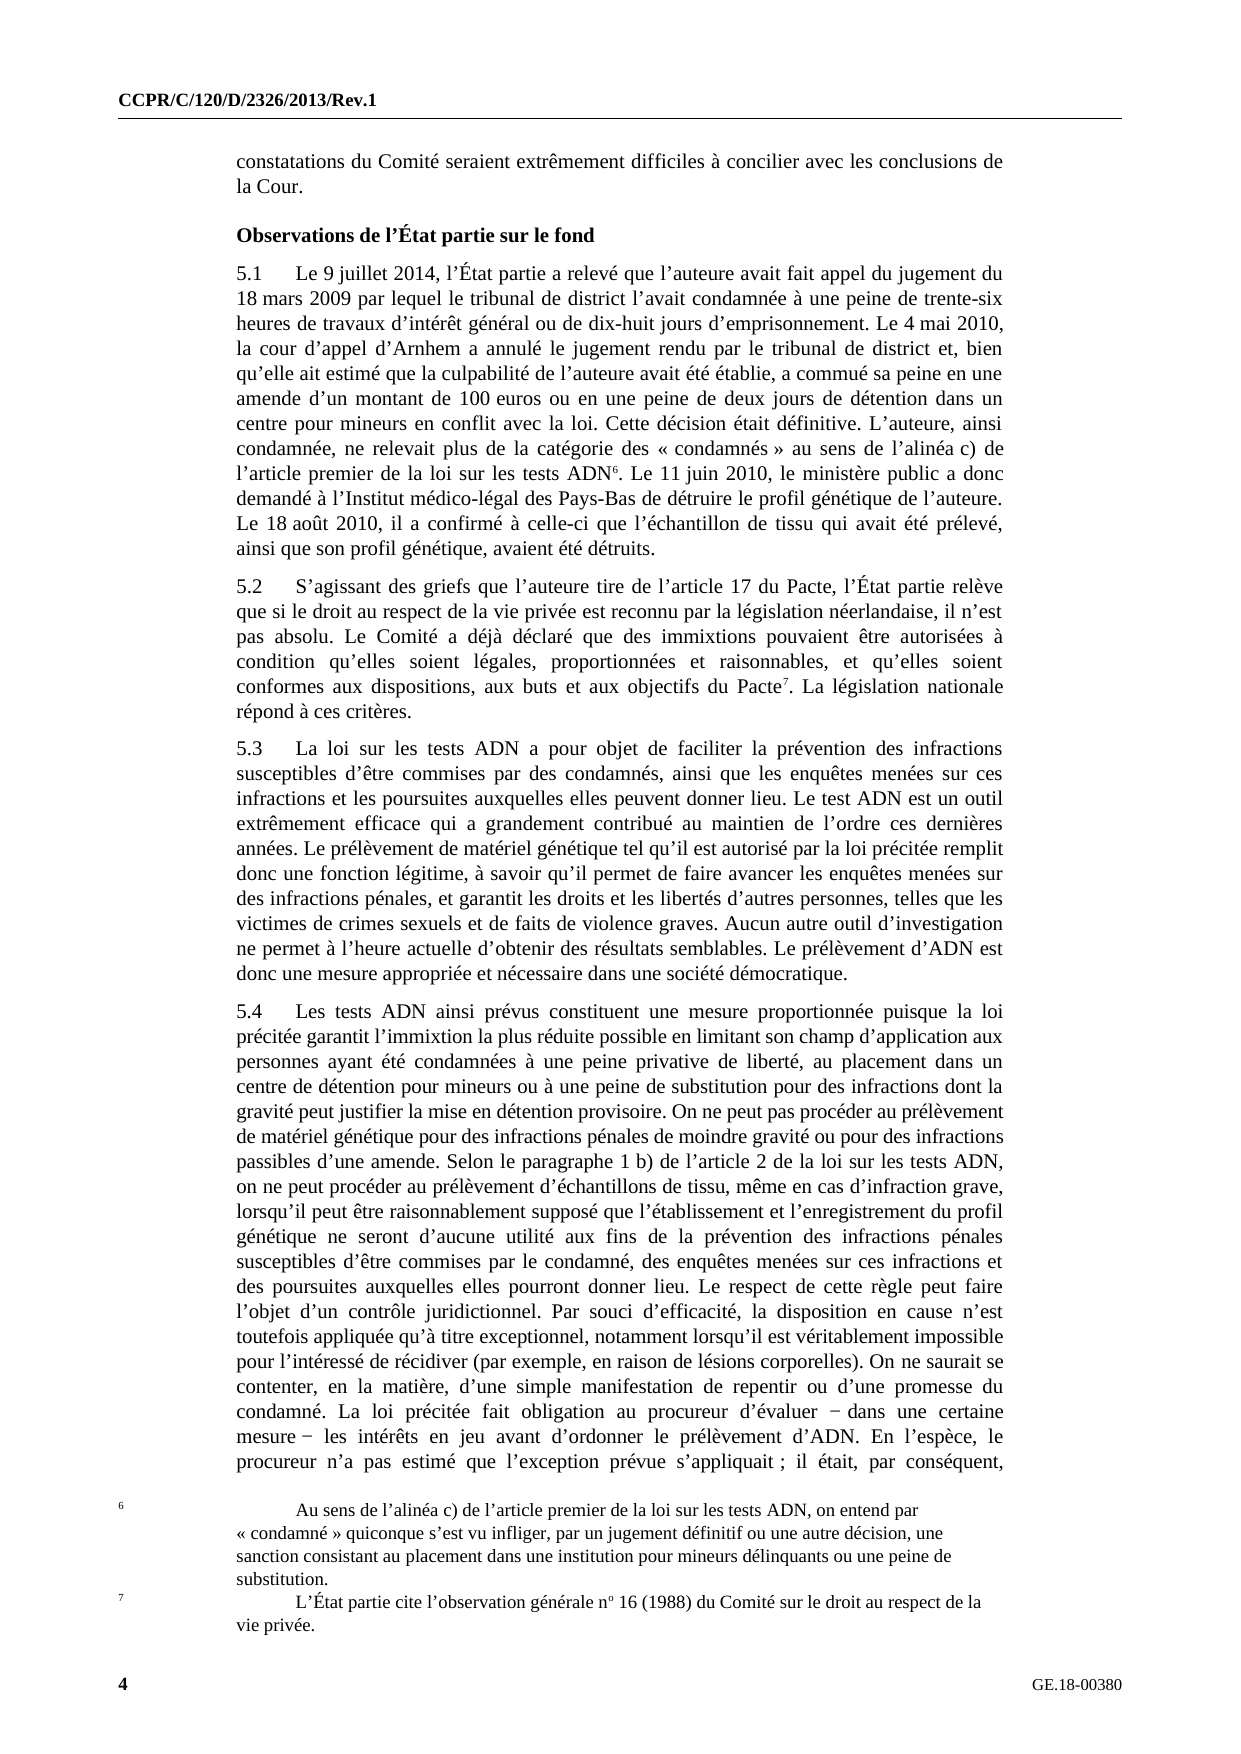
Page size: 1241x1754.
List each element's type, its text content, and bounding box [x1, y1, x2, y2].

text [236, 148, 1004, 198]
text 5.2 S’agissant des griefs que l’auteure tire de l’article 17 du Pacte, l’État partie relève que si le droit au respect de la vie privée est reconnu par la législation néerlandaise, il n’est pas absolu. Le Comité a déjà déclaré que des immixtions pouvaient être autorisées à condition qu’elles soient légales, proportionnées et raisonnables, et qu’elles soient conformes aux dispositions, aux buts et aux objectifs du Pacte. La législation nationale répond à ces critères. [236, 573, 1004, 723]
text 5.1 Le 9 juillet 2014, l’État partie a relevé que l’auteure avait fait appel du jugement du 18 mars 2009 par lequel le tribunal de district l’avait condamnée à une peine de trente-six heures de travaux d’intérêt général ou de dix-huit jours d’emprisonnement. Le 4 mai 2010, la cour d’appel d’Arnhem a annulé le jugement rendu par le tribunal de district et, bien qu’elle ait estimé que la culpabilité de l’auteure avait été établie, a commué sa peine en une amende d’un montant de 100 euros ou en une peine de deux jours de détention dans un centre pour mineurs en conflit avec la loi. Cette décision était définitive. L’auteure, ainsi condamnée, ne relevait plus de la catégorie des « condamnés » au sens de l’alinéa c) de l’article premier de la loi sur les tests ADN. Le 11 juin 2010, le ministère public a donc demandé à l’Institut médico-légal des Pays-Bas de détruire le profil génétique de l’auteure. Le 18 août 2010, il a confirmé à celle-ci que l’échantillon de tissu qui avait été prélevé, ainsi que son profil génétique, avaient été détruits. [236, 260, 1004, 560]
text Observations de l’État partie sur le fond [118, 223, 1004, 248]
text 5.3 La loi sur les tests ADN a pour objet de faciliter la prévention des infractions susceptibles d’être commises par des condamnés, ainsi que les enquêtes menées sur ces infractions et les poursuites auxquelles elles peuvent donner lieu. Le test ADN est un outil extrêmement efficace qui a grandement contribué au maintien de l’ordre ces dernières années. Le prélèvement de matériel génétique tel qu’il est autorisé par la loi précitée remplit donc une fonction légitime, à savoir qu’il permet de faire avancer les enquêtes menées sur des infractions pénales, et garantit les droits et les libertés d’autres personnes, telles que les victimes de crimes sexuels et de faits de violence graves. Aucun autre outil d’investigation ne permet à l’heure actuelle d’obtenir des résultats semblables. Le prélèvement d’ADN est donc une mesure appropriée et nécessaire dans une société démocratique. [236, 735, 1004, 985]
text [236, 998, 1004, 1473]
